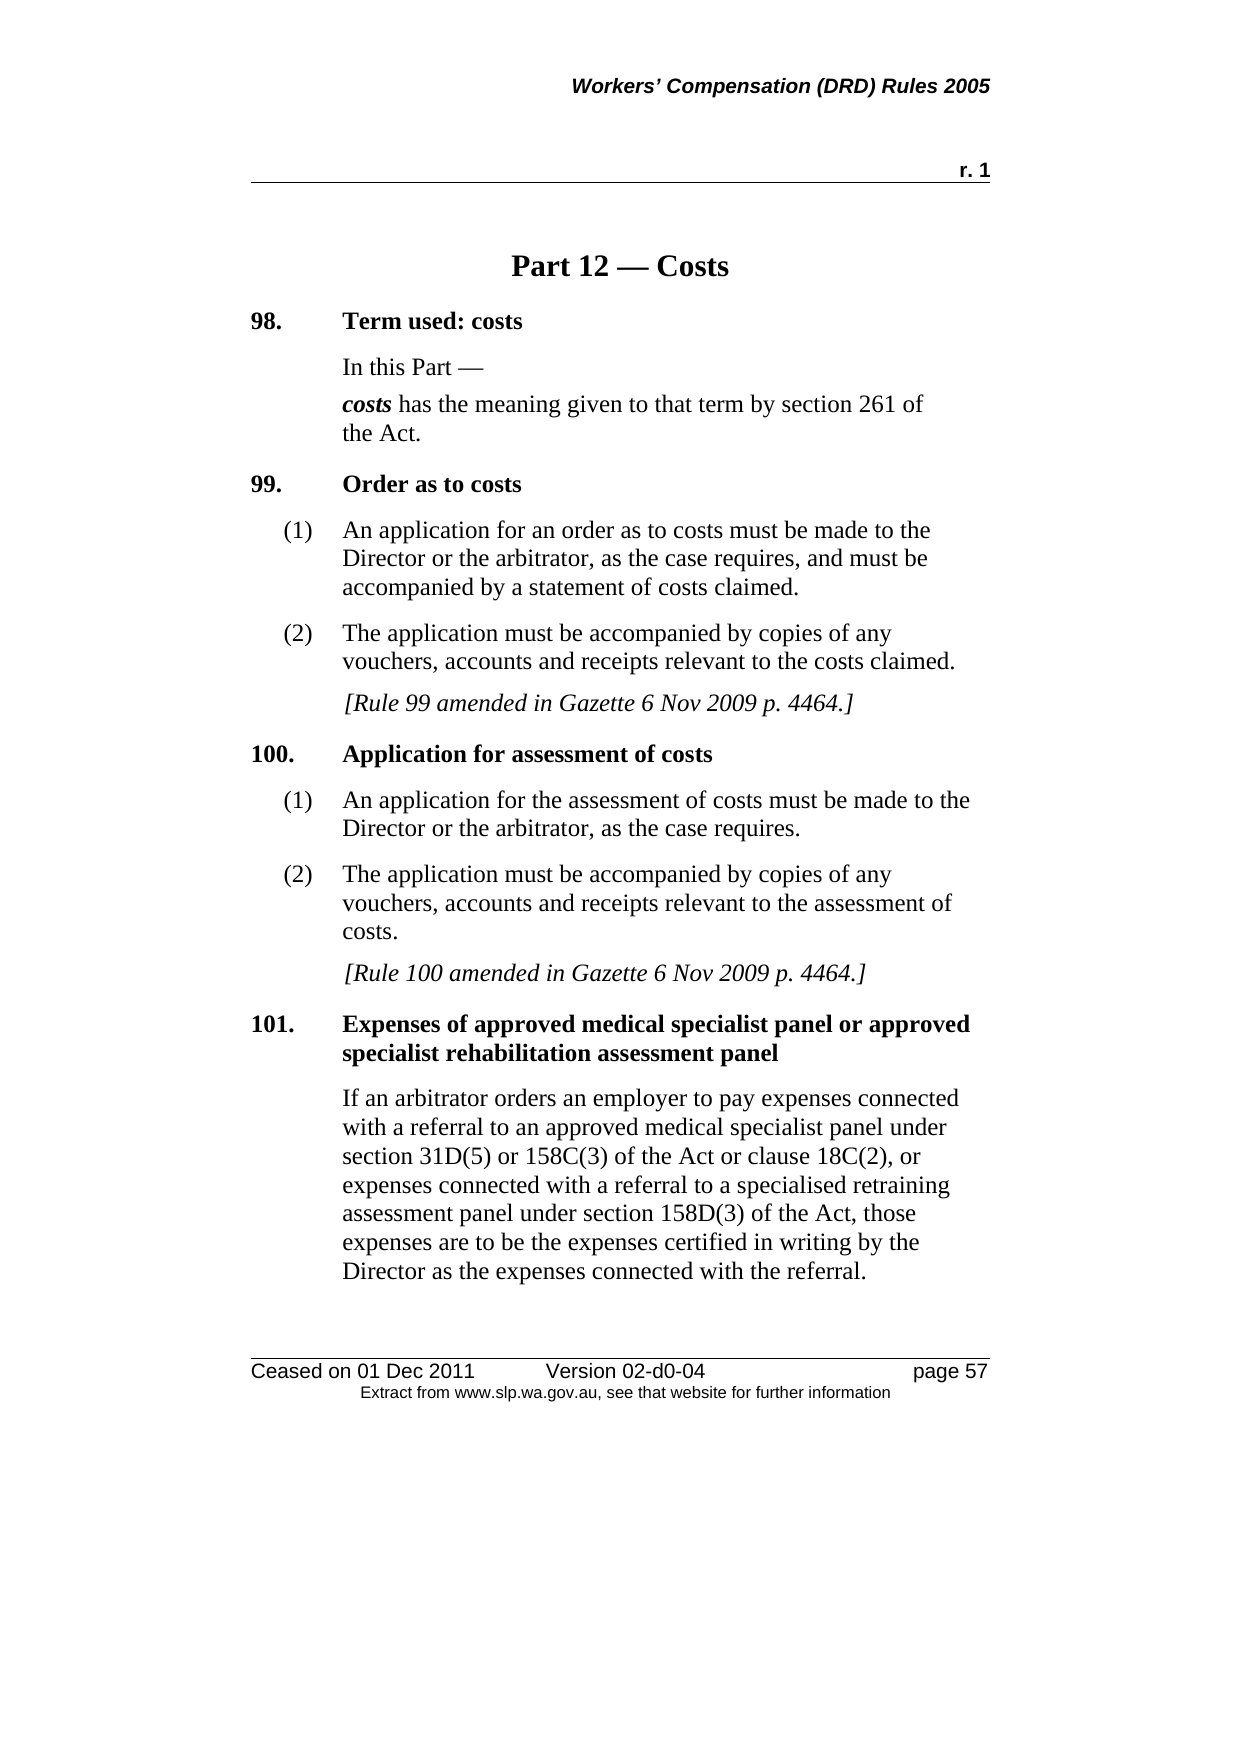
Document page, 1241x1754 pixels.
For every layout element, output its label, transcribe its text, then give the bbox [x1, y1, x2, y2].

text (1) An application for the assessment of costs must be made to the Director or the arbitrator, as the case requires. [251, 785, 990, 842]
text [Rule 100 amended in Gazette 6 Nov 2009 p. 4464.] [251, 958, 990, 986]
text costs has the meaning given to that term by section 261 of the Act. [251, 389, 990, 446]
text (1) An application for an order as to costs must be made to the Director or the arbitrator, as the case requires, and must be accompanied by a statement of costs claimed. [251, 515, 990, 601]
subtitle 99. Order as to costs [251, 469, 990, 498]
text [Rule 99 amended in Gazette 6 Nov 2009 p. 4464.] [251, 688, 990, 716]
text (2) The application must be accompanied by copies of any vouchers, accounts and receipts relevant to the costs claimed. [251, 618, 990, 675]
text (2) The application must be accompanied by copies of any vouchers, accounts and receipts relevant to the assessment of costs. [251, 859, 990, 945]
subtitle Part 12 — Costs [251, 247, 990, 283]
subtitle 100. Application for assessment of costs [251, 739, 990, 768]
subtitle 101. Expenses of approved medical specialist panel or approved specialist rehabilitation assessment panel [251, 1009, 990, 1067]
text If an arbitrator orders an employer to pay expenses connected with a referral to an approved medical specialist panel under section 31D(5) or 158C(3) of the Act or clause 18C(2), or expenses connected with a referral to a specialised retraining assessment panel under section 158D(3) of the Act, those expenses are to be the expenses certified in writing by the Director as the expenses connected with the referral. [251, 1083, 990, 1285]
text In this Part — [251, 352, 990, 381]
subtitle 98. Term used: costs [251, 306, 990, 335]
